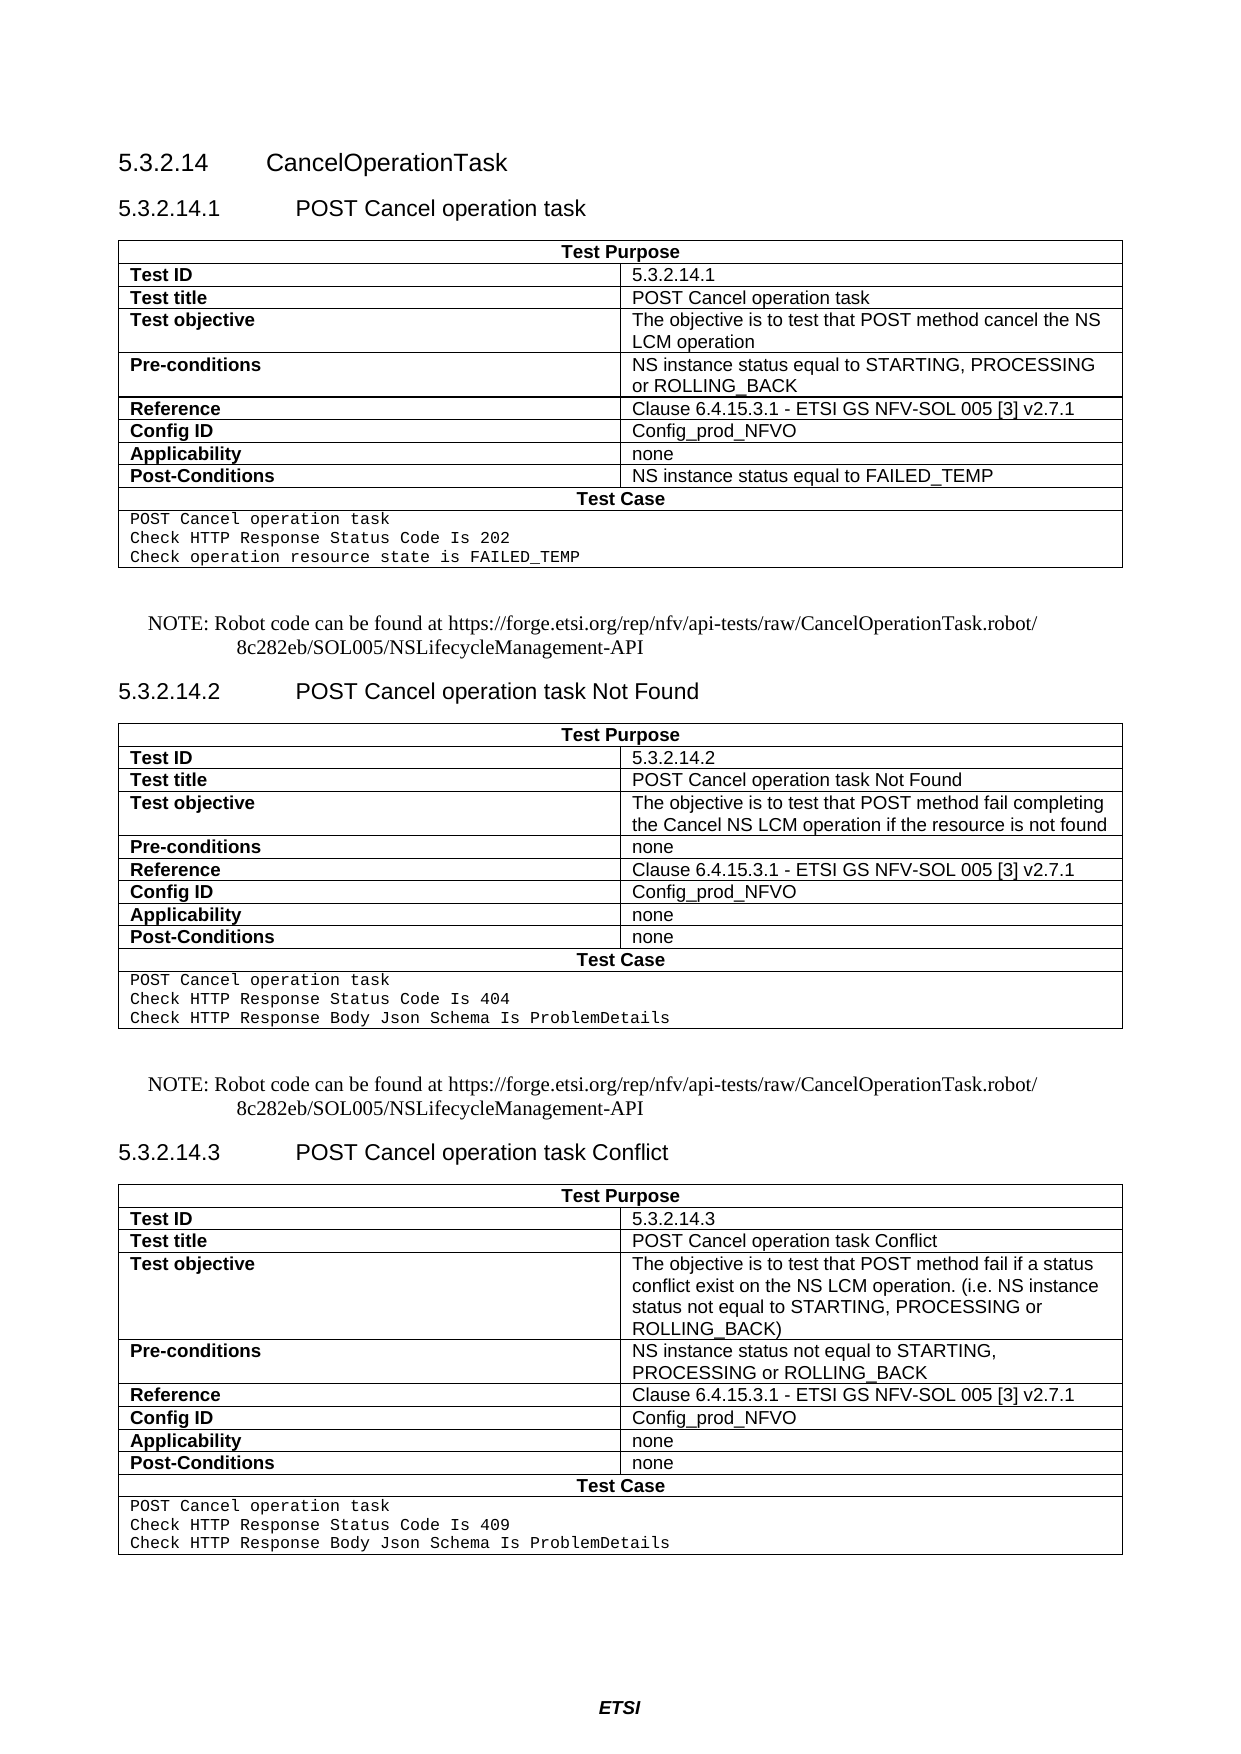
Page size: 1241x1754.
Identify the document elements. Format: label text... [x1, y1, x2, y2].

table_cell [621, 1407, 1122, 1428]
subtitle 5.3.2.14.3 POST Cancel operation task Conflict [118, 1139, 1122, 1165]
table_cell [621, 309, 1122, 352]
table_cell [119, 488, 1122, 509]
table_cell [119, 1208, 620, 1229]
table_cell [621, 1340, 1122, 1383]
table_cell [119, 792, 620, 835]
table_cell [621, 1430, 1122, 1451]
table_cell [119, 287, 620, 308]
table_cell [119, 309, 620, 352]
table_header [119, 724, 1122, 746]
subtitle 5.3.2.14 CancelOperationTask [118, 148, 1122, 176]
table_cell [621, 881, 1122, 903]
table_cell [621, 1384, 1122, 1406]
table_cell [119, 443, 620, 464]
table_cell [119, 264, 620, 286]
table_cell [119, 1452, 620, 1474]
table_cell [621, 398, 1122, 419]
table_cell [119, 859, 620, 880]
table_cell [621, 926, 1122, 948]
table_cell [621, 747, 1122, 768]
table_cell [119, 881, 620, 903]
text NOTE: Robot code can be found at https://forge.etsi.org/rep/nfv/api-tests/raw/CancelOperationTask.robot/8c282eb/SOL005/NSLifecycleManagement-API [148, 611, 1122, 659]
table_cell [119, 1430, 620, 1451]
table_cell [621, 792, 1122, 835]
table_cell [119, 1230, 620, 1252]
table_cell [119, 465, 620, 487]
text NOTE: Robot code can be found at https://forge.etsi.org/rep/nfv/api-tests/raw/CancelOperationTask.robot/8c282eb/SOL005/NSLifecycleManagement-API [148, 1072, 1122, 1120]
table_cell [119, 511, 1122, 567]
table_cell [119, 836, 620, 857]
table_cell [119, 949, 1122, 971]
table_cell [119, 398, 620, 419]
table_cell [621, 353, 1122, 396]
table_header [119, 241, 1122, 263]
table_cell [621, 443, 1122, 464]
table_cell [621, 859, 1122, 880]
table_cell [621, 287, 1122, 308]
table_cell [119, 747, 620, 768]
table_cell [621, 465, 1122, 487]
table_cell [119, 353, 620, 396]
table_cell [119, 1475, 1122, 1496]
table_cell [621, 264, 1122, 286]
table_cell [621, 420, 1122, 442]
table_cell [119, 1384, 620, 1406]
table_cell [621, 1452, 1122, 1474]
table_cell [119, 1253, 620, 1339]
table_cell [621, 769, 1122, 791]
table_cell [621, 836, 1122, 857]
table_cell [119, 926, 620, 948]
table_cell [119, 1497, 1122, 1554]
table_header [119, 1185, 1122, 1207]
subtitle 5.3.2.14.1 POST Cancel operation task [118, 195, 1122, 222]
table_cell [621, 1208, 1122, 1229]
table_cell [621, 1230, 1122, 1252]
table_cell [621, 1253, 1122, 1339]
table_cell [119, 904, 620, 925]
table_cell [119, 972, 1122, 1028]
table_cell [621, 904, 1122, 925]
subtitle 5.3.2.14.2 POST Cancel operation task Not Found [118, 678, 1122, 704]
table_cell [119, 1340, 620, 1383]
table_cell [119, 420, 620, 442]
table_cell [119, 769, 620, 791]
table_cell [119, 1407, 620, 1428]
